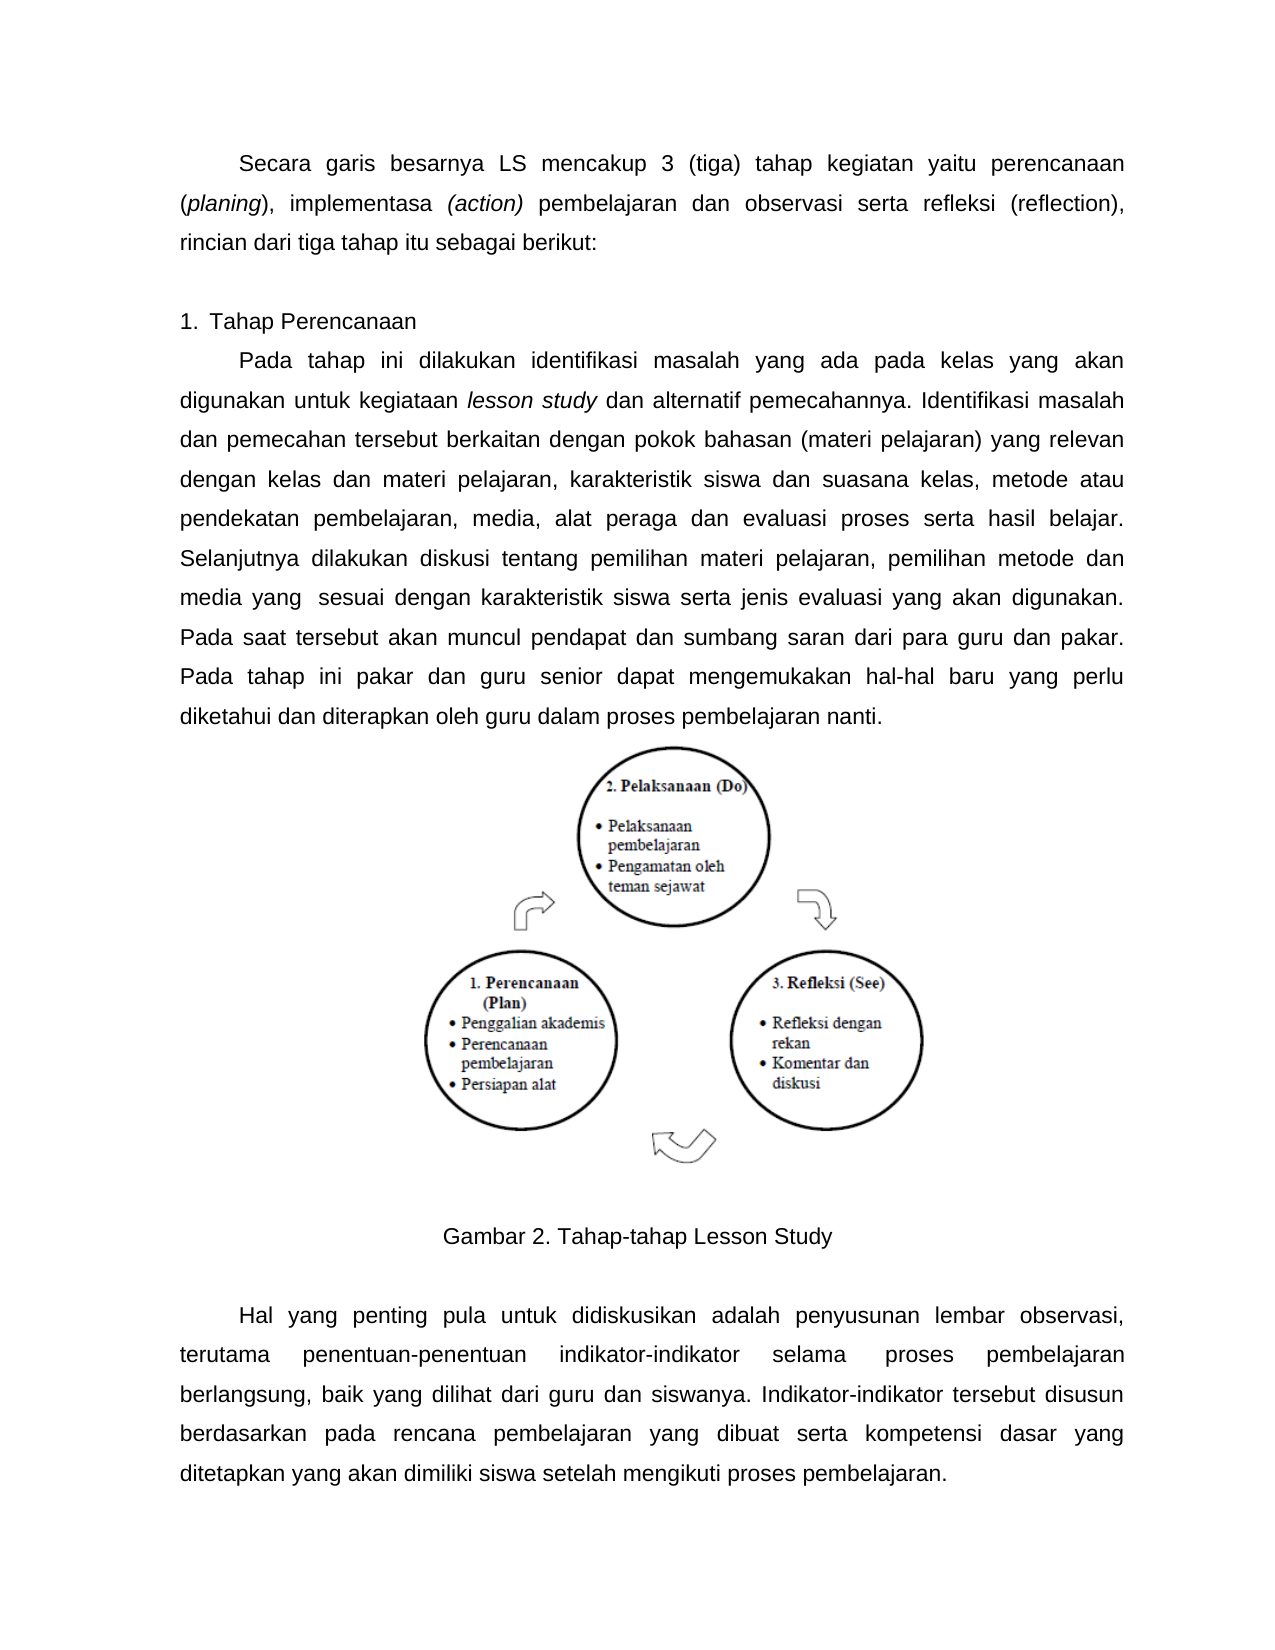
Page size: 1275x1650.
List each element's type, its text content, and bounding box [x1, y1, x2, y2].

text Secara garis besarnya LS mencakup 3 (tiga) tahap kegiatan yaitu perencanaan (planing), implementasa (action) pembelajaran dan observasi serta refleksi (reflection), rincian dari tiga tahap itu sebagai berikut: [179, 150, 1125, 255]
text Gambar 2. Tahap-tahap Lesson Study [150, 1223, 1125, 1249]
text Hal yang penting pula untuk didiskusikan adalah penyusunan lembar observasi, terutama penentuan-penentuan indikator-indikator selama proses pembelajaran berlangsung, baik yang dilihat dari guru dan siswanya. Indikator-indikator tersebut disusun berdasarkan pada rencana pembelajaran yang dibuat serta kompetensi dasar yang ditetapkan yang akan dimiliki siswa setelah mengikuti proses pembelajaran. [179, 1302, 1125, 1486]
list Tahap Perencanaan [179, 308, 1125, 334]
text Pada tahap ini dilakukan identifikasi masalah yang ada pada kelas yang akan digunakan untuk kegiataan lesson study dan alternatif pemecahannya. Identifikasi masalah dan pemecahan tersebut berkaitan dengan pokok bahasan (materi pelajaran) yang relevan dengan kelas dan materi pelajaran, karakteristik siswa dan suasana kelas, metode atau pendekatan pembelajaran, media, alat peraga dan evaluasi proses serta hasil belajar. Selanjutnya dilakukan diskusi tentang pemilihan materi pelajaran, pemilihan metode dan media yang sesuai dengan karakteristik siswa serta jenis evaluasi yang akan digunakan. Pada saat tersebut akan muncul pendapat dan sumbang saran dari para guru dan pakar. Pada tahap ini pakar dan guru senior dapat mengemukakan hal-hal baru yang perlu diketahui dan diterapkan oleh guru dalam proses pembelajaran nanti. [179, 347, 1125, 729]
